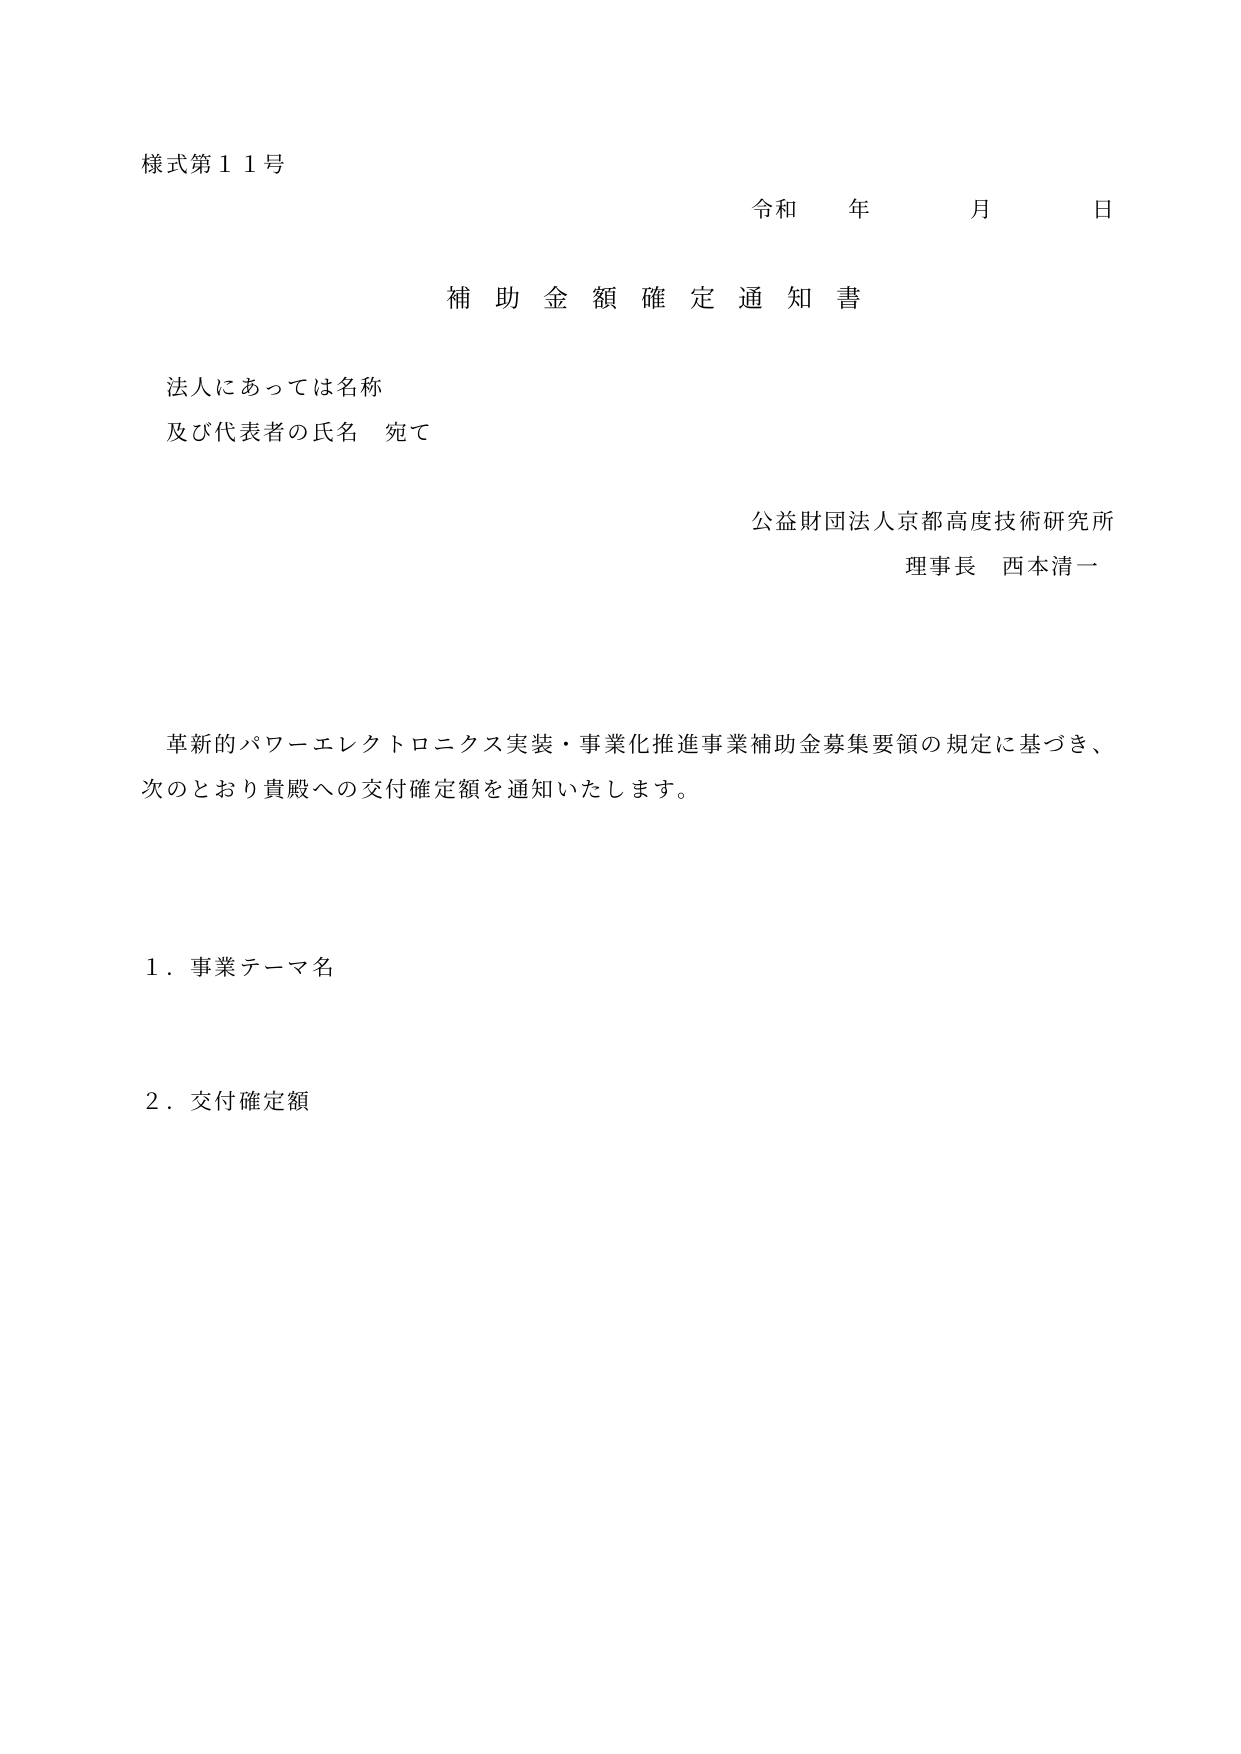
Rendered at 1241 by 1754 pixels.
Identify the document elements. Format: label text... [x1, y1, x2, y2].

text 法人にあっては名称 [141, 364, 1116, 409]
text 及び代表者の氏名 宛て [141, 409, 1116, 453]
text １．事業テーマ名 [141, 944, 1116, 988]
text 理事長 西本清一 [141, 542, 1100, 587]
text 様式第１１号 [141, 141, 1116, 186]
text ２．交付確定額 [141, 1077, 1116, 1122]
text 補助金額確定通知書 [207, 275, 1117, 319]
text 公益財団法人京都高度技術研究所 [141, 498, 1117, 542]
text 革新的パワーエレクトロニクス実装・事業化推進事業補助金募集要領の規定に基づき、次のとおり貴殿への交付確定額を通知いたします。 [141, 721, 1116, 810]
text 令和 年 月 日 [141, 186, 1116, 230]
